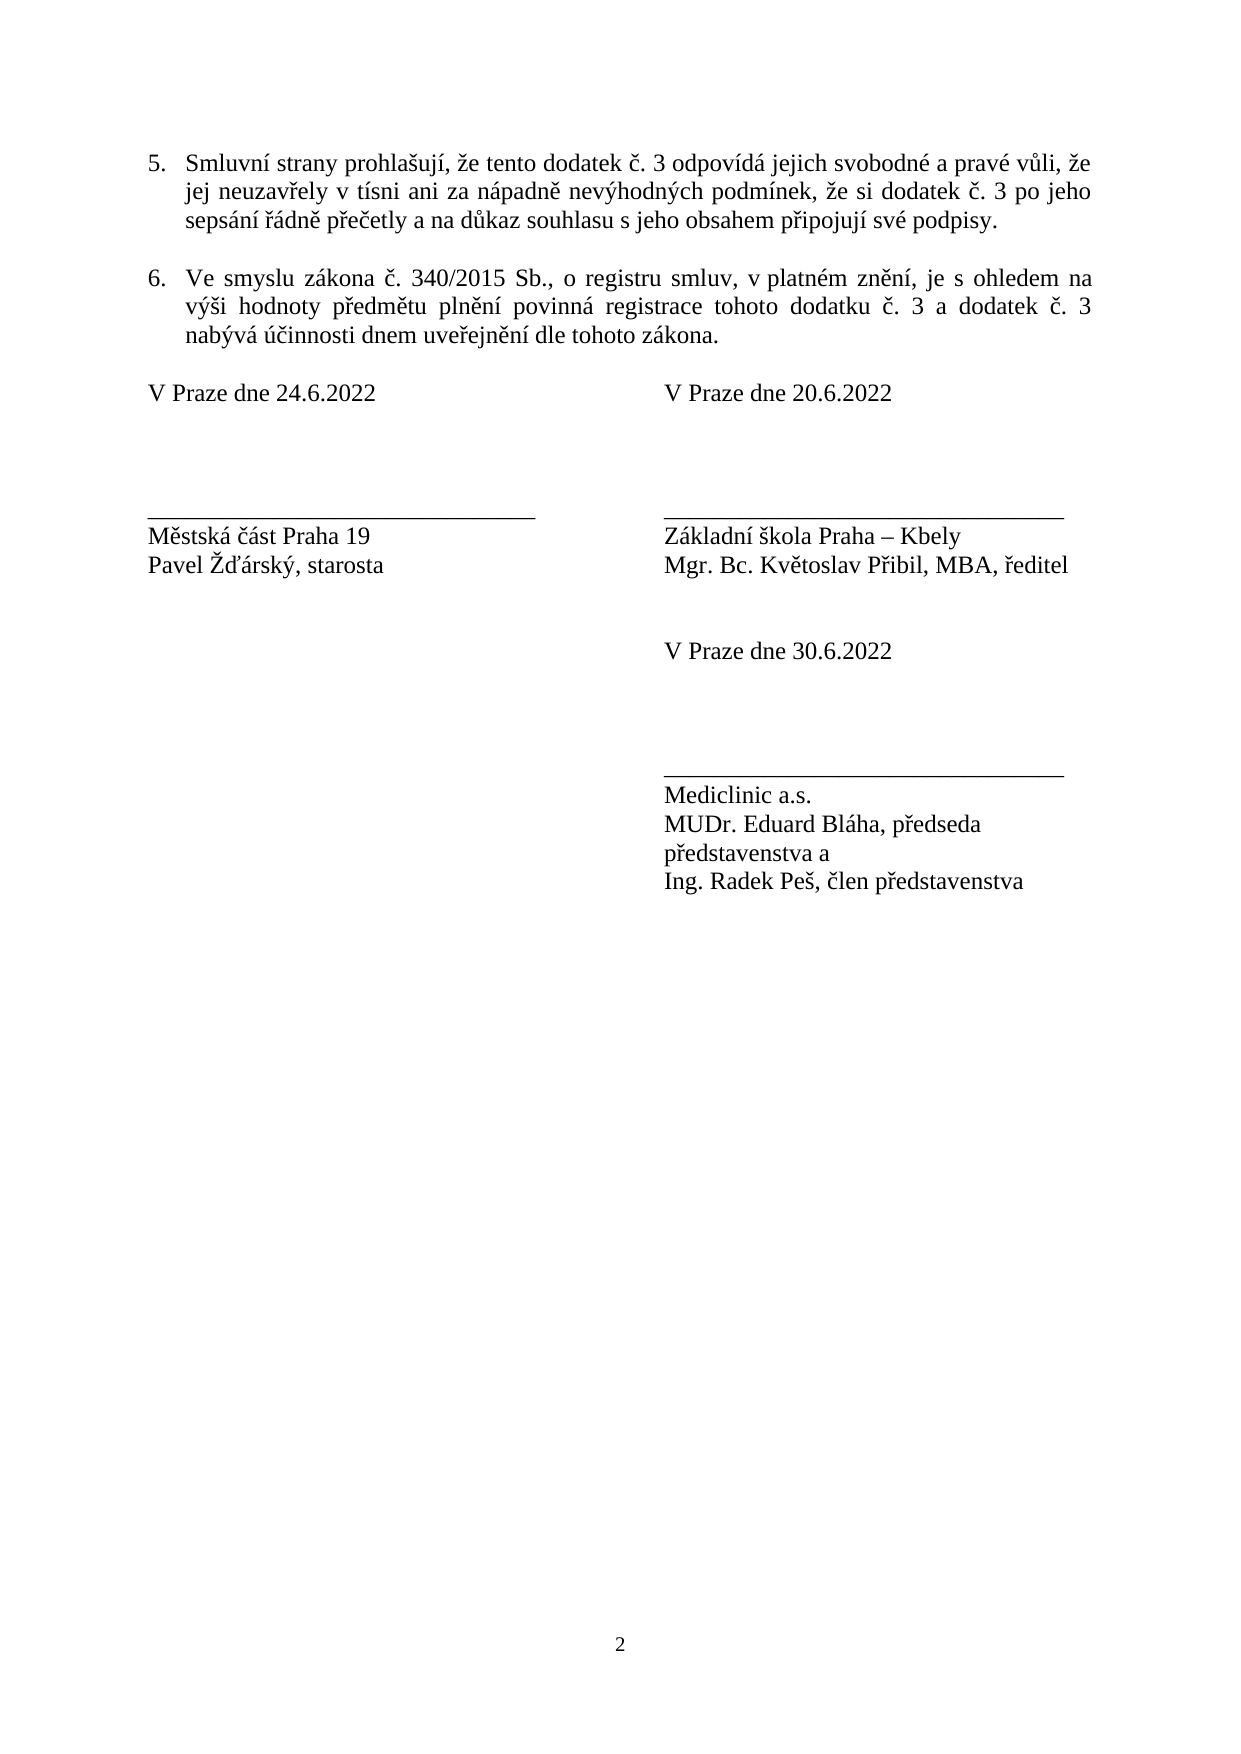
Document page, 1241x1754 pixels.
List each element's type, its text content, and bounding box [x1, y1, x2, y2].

text Mediclinic a.s. [664, 780, 1093, 809]
text ________________________________ [664, 751, 1093, 780]
text představenstva a [664, 838, 1093, 866]
title Smluvní strany prohlašují, že tento dodatek č. 3 odpovídá jejich svobodné a pravé vůli, že jej neuzavřely v tísni ani za nápadně nevýhodných podmínek, že si dodatek č. 3 po jeho sepsání řádně přečetly a na důkaz souhlasu s jeho obsahem připojují své podpisy. [148, 148, 1093, 234]
text V Praze dne 30.6.2022 [664, 636, 1093, 665]
text Ing. Radek Peš, člen představenstva [664, 866, 1093, 895]
title Ve smyslu zákona č. 340/2015 Sb., o registru smluv, v platném znění, je s ohledem na výši hodnoty předmětu plnění povinná registrace tohoto dodatku č. 3 a dodatek č. 3 nabývá účinnosti dnem uveřejnění dle tohoto zákona. [148, 263, 1093, 349]
text MUDr. Eduard Bláha, předseda [664, 809, 1093, 838]
list Pavel Žďárský, starosta Mgr. Bc. Květoslav Přibil, MBA, ředitel [148, 550, 1093, 579]
text Městská část Praha 19 Základní škola Praha – Kbely [148, 521, 1093, 550]
text _______________________________ ________________________________ [148, 493, 1093, 521]
text V Praze dne 24.6.2022 V Praze dne 20.6.2022 [148, 378, 1093, 406]
